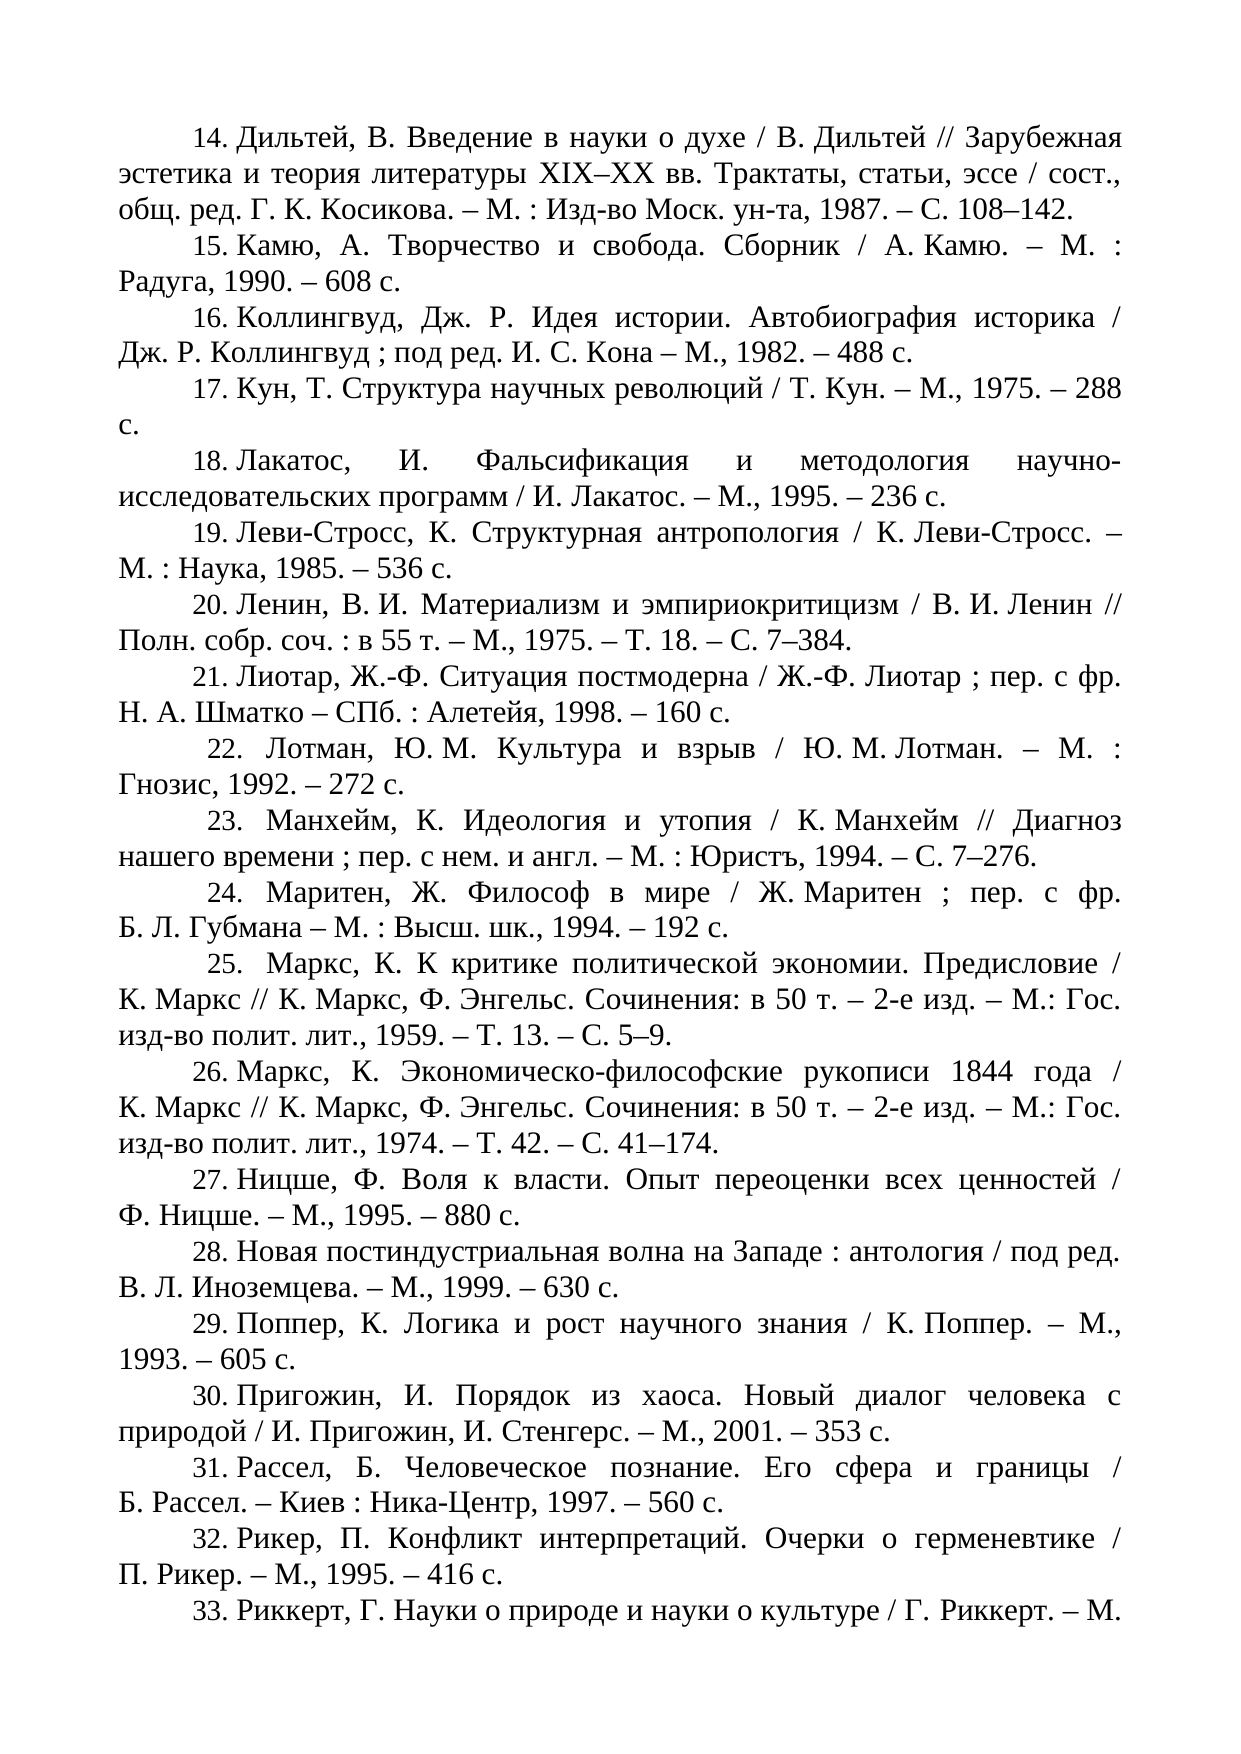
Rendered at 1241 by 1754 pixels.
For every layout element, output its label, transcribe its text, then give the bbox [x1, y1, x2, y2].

list Лакатос, И. Фальсификация и методология научно-исследовательских программ / И. Лакатос. – М., 1995. – 236 с. [118, 442, 1122, 513]
list Новая постиндустриальная волна на Западе : антология / под ред. В. Л. Иноземцева. – М., 1999. – 630 с. [118, 1232, 1122, 1304]
list Маркс, К. Экономическо-философские рукописи 1844 года / К. Маркс // К. Маркс, Ф. Энгельс. Сочинения: в 50 т. – 2-е изд. – М.: Гос. изд-во полит. лит., 1974. – Т. 42. – С. 41–174. [118, 1052, 1122, 1160]
list Пригожин, И. Порядок из хаоса. Новый диалог человека с природой / И. Пригожин, И. Стенгерс. – М., 2001. – 353 с. [118, 1376, 1122, 1448]
list Ницше, Ф. Воля к власти. Опыт переоценки всех ценностей / Ф. Ницше. – М., 1995. – 880 с. [118, 1160, 1122, 1232]
list Манхейм, К. Идеология и утопия / К. Манхейм // Диагноз нашего времени ; пер. с нем. и англ. – М. : Юристъ, 1994. – С. 7–276. [118, 801, 1122, 873]
list Камю, А. Творчество и свобода. Сборник / А. Камю. – М. : Радуга, 1990. – 608 с. [118, 226, 1122, 298]
list Кун, Т. Структура научных революций / Т. Кун. – М., 1975. – 288 с. [118, 370, 1122, 442]
list Лиотар, Ж.-Ф. Ситуация постмодерна / Ж.-Ф. Лиотар ; пер. с фр. Н. А. Шматко – СПб. : Алетейя, 1998. – 160 с. [118, 657, 1122, 729]
list Маркс, К. К критике политической экономии. Предисловие / К. Маркс // К. Маркс, Ф. Энгельс. Сочинения: в 50 т. – 2-е изд. – М.: Гос. изд-во полит. лит., 1959. – Т. 13. – С. 5–9. [118, 945, 1122, 1052]
list Дильтей, В. Введение в науки о духе / В. Дильтей // Зарубежная эстетика и теория литературы XIX–XX вв. Трактаты, статьи, эссе / сост., общ. ред. Г. К. Косикова. – М. : Изд-во Моск. ун-та, 1987. – С. 108–142. [118, 118, 1122, 226]
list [118, 1592, 1122, 1627]
list Лотман, Ю. М. Культура и взрыв / Ю. М. Лотман. – М. : Гнозис, 1992. – 272 с. [118, 729, 1122, 801]
list Рикер, П. Конфликт интерпретаций. Очерки о герменевтике / П. Рикер. – М., 1995. – 416 с. [118, 1520, 1122, 1592]
list Коллингвуд, Дж. Р. Идея истории. Автобиография историка / Дж. Р. Коллингвуд ; под ред. И. С. Кона – М., 1982. – 488 с. [118, 298, 1122, 370]
list Поппер, К. Логика и рост научного знания / К. Поппер. – М., 1993. – 605 с. [118, 1304, 1122, 1376]
list Маритен, Ж. Философ в мире / Ж. Маритен ; пер. с фр. Б. Л. Губмана – М. : Высш. шк., 1994. – 192 с. [118, 873, 1122, 945]
list Ленин, В. И. Материализм и эмпириокритицизм / В. И. Ленин // Полн. собр. соч. : в 55 т. – М., 1975. – Т. 18. – С. 7–384. [118, 585, 1122, 657]
list Леви-Стросс, К. Структурная антропология / К. Леви-Стросс. – М. : Наука, 1985. – 536 с. [118, 513, 1122, 585]
list Рассел, Б. Человеческое познание. Его сфера и границы / Б. Рассел. – Киев : Ника-Центр, 1997. – 560 с. [118, 1448, 1122, 1520]
